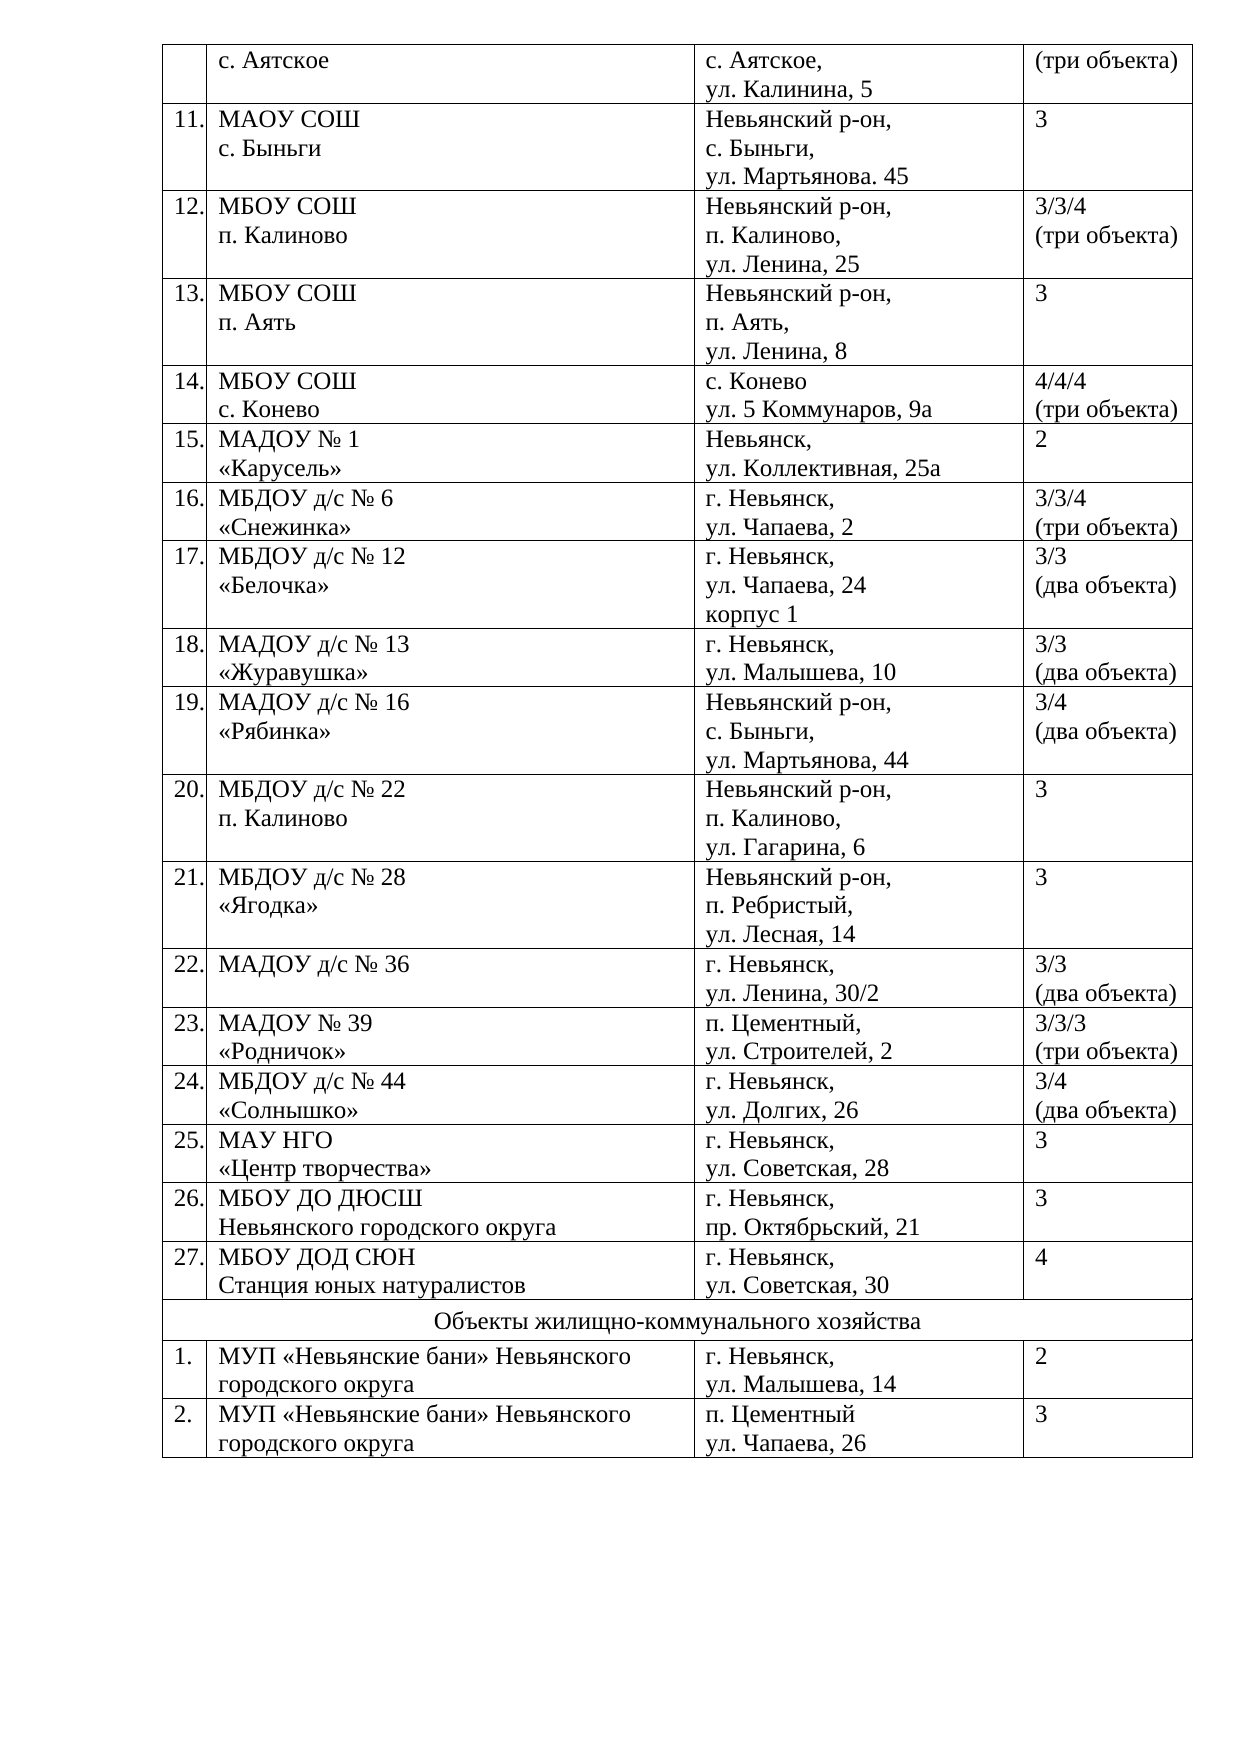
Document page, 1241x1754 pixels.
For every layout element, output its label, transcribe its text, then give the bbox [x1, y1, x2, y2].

table_cell Невьянский р-он, п. Аять, ул. Ленина, 8 [695, 279, 1023, 365]
table_cell Невьянский р-он, с. Быньги, ул. Мартьянова. 45 [695, 104, 1023, 190]
table_cell МАДОУ № 39 «Родничок» [207, 1008, 694, 1065]
table_cell г. Невьянск, ул. Долгих, 26 [695, 1066, 1023, 1124]
table_cell 3 [1024, 1183, 1192, 1241]
table_cell 3/4 (два объекта) [1024, 687, 1192, 773]
table_cell МБОУ СОШ п. Аять [207, 279, 694, 365]
table_cell МАДОУ д/с № 16 «Рябинка» [207, 687, 694, 773]
table_cell 2 [1024, 1341, 1192, 1398]
table_cell 3 [1024, 775, 1192, 861]
table_cell [163, 104, 206, 190]
table_cell 4 [1024, 1242, 1192, 1299]
table_cell [163, 1008, 206, 1065]
table_cell МБДОУ д/с № 44 «Солнышко» [207, 1066, 694, 1124]
table_cell 3/3/4 (три объекта) [1024, 191, 1192, 277]
table_cell п. Цементный, ул. Строителей, 2 [695, 1008, 1023, 1065]
table_cell 3 [1024, 279, 1192, 365]
table_cell МБДОУ д/с № 22 п. Калиново [207, 775, 694, 861]
table_cell 3 [1024, 862, 1192, 948]
table_cell МАДОУ д/с № 36 [207, 949, 694, 1007]
table_cell [163, 1066, 206, 1124]
table_cell [163, 1399, 206, 1457]
table_cell МБДОУ д/с № 12 «Белочка» [207, 541, 694, 628]
table_cell МАДОУ д/с № 13 «Журавушка» [207, 629, 694, 686]
table_cell п. Цементный ул. Чапаева, 26 [695, 1399, 1023, 1457]
table_cell [163, 629, 206, 686]
table_cell [163, 366, 206, 423]
table_cell [163, 862, 206, 948]
table_cell МБОУ СОШ с. Конево [207, 366, 694, 423]
table_cell [163, 424, 206, 482]
table_cell МУП «Невьянские бани» Невьянского городского округа [207, 1341, 694, 1398]
table_cell Невьянский р-он, с. Быньги, ул. Мартьянова, 44 [695, 687, 1023, 773]
table_cell Невьянский р-он, п. Ребристый, ул. Лесная, 14 [695, 862, 1023, 948]
table_cell 3 [1024, 1399, 1192, 1457]
table_cell МБОУ ДОД СЮН Станция юных натуралистов [207, 1242, 694, 1299]
table_cell МБДОУ д/с № 28 «Ягодка» [207, 862, 694, 948]
table_cell МБОУ СОШ с. Аятское [207, 45, 694, 103]
table_cell МБОУ ДО ДЮСШ Невьянского городского округа [207, 1183, 694, 1241]
table_cell [163, 687, 206, 773]
table_cell г. Невьянск, ул. Советская, 28 [695, 1125, 1023, 1182]
table_cell Объекты жилищно-коммунального хозяйства [163, 1300, 1192, 1340]
table_cell г. Невьянск, ул. Советская, 30 [695, 1242, 1023, 1299]
table_cell г. Невьянск, ул. Чапаева, 2 [695, 483, 1023, 540]
table_cell 3 [1024, 1125, 1192, 1182]
table_cell г. Невьянск, ул. Малышева, 14 [695, 1341, 1023, 1398]
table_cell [695, 45, 1023, 103]
table_cell 3/3/4 (три объекта) [1024, 45, 1192, 103]
table_cell МАОУ СОШ с. Быньги [207, 104, 694, 190]
table_cell [163, 1183, 206, 1241]
table_cell Невьянский р-он, п. Калиново, ул. Гагарина, 6 [695, 775, 1023, 861]
table_cell [163, 541, 206, 628]
table_cell г. Невьянск, пр. Октябрьский, 21 [695, 1183, 1023, 1241]
table_cell МУП «Невьянские бани» Невьянского городского округа [207, 1399, 694, 1457]
table_cell 3/3 (два объекта) [1024, 541, 1192, 628]
table_cell [163, 279, 206, 365]
table_cell [163, 949, 206, 1007]
table_cell [163, 483, 206, 540]
table_cell г. Невьянск, ул. Малышева, 10 [695, 629, 1023, 686]
table_cell Невьянский р-он, п. Калиново, ул. Ленина, 25 [695, 191, 1023, 277]
table_cell [163, 1341, 206, 1398]
table_cell [163, 45, 206, 103]
table_cell [163, 1242, 206, 1299]
table_cell г. Невьянск, ул. Ленина, 30/2 [695, 949, 1023, 1007]
table_cell г. Невьянск, ул. Чапаева, 24 корпус 1 [695, 541, 1023, 628]
table_cell 3 [1024, 104, 1192, 190]
table_cell [163, 1125, 206, 1182]
table_cell 2 [1024, 424, 1192, 482]
table_cell [163, 191, 206, 277]
table_cell Невьянск, ул. Коллективная, 25а [695, 424, 1023, 482]
table_cell МБОУ СОШ п. Калиново [207, 191, 694, 277]
table_cell МБДОУ д/с № 6 «Снежинка» [207, 483, 694, 540]
table_cell МАУ НГО «Центр творчества» [207, 1125, 694, 1182]
table_cell [163, 775, 206, 861]
table_cell с. Конево ул. 5 Коммунаров, 9а [695, 366, 1023, 423]
table_cell МАДОУ № 1 «Карусель» [207, 424, 694, 482]
